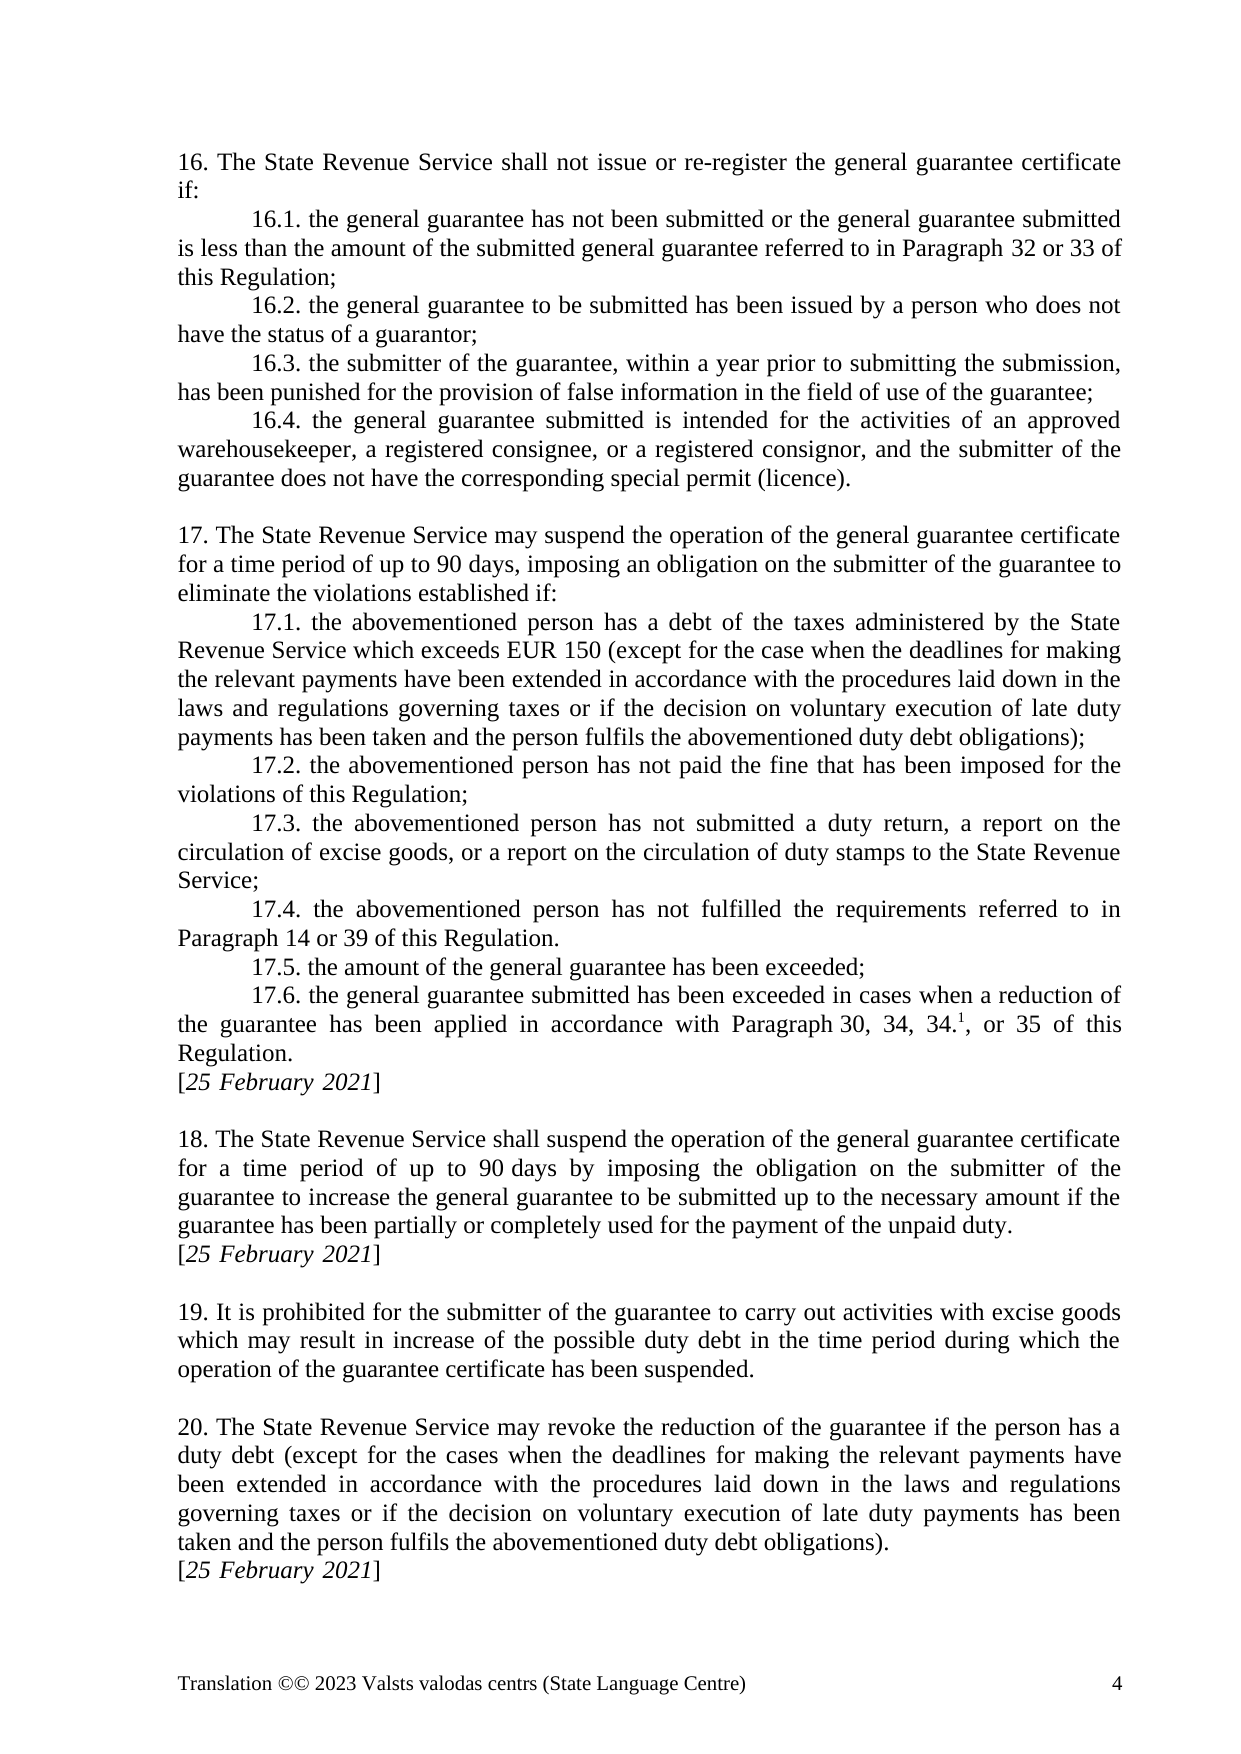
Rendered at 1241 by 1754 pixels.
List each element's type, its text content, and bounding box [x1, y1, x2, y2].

text [25 February 2021] [177, 1067, 1122, 1096]
text 17.4. the abovementioned person has not fulfilled the requirements referred to in Paragraph 14 or 39 of this Regulation. [177, 894, 1122, 952]
text 18. The State Revenue Service shall suspend the operation of the general guarantee certificate for a time period of up to 90 days by imposing the obligation on the submitter of the guarantee to increase the general guarantee to be submitted up to the necessary amount if the guarantee has been partially or completely used for the payment of the unpaid duty. [177, 1124, 1122, 1239]
text 17.1. the abovementioned person has a debt of the taxes administered by the State Revenue Service which exceeds EUR 150 (except for the case when the deadlines for making the relevant payments have been extended in accordance with the procedures laid down in the laws and regulations governing taxes or if the decision on voluntary execution of late duty payments has been taken and the person fulfils the abovementioned duty debt obligations); [177, 607, 1122, 751]
text [25 February 2021] [177, 1239, 1122, 1268]
text 17.6. the general guarantee submitted has been exceeded in cases when a reduction of the guarantee has been applied in accordance with Paragraph 30, 34, 34.1, or 35 of this Regulation. [177, 981, 1122, 1067]
text 17.2. the abovementioned person has not paid the fine that has been imposed for the violations of this Regulation; [177, 751, 1122, 808]
text [25 February 2021] [177, 1556, 1122, 1584]
text 20. The State Revenue Service may revoke the reduction of the guarantee if the person has a duty debt (except for the cases when the deadlines for making the relevant payments have been extended in accordance with the procedures laid down in the laws and regulations governing taxes or if the decision on voluntary execution of late duty payments has been taken and the person fulfils the abovementioned duty debt obligations). [177, 1412, 1122, 1556]
text 16. The State Revenue Service shall not issue or re-register the general guarantee certificate if: [177, 147, 1122, 204]
text 19. It is prohibited for the submitter of the guarantee to carry out activities with excise goods which may result in increase of the possible duty debt in the time period during which the operation of the guarantee certificate has been suspended. [177, 1297, 1122, 1383]
text 16.4. the general guarantee submitted is intended for the activities of an approved warehousekeeper, a registered consignee, or a registered consignor, and the submitter of the guarantee does not have the corresponding special permit (licence). [177, 406, 1122, 492]
text 17.3. the abovementioned person has not submitted a duty return, a report on the circulation of excise goods, or a report on the circulation of duty stamps to the State Revenue Service; [177, 808, 1122, 894]
text 16.2. the general guarantee to be submitted has been issued by a person who does not have the status of a guarantor; [177, 291, 1122, 348]
text 16.1. the general guarantee has not been submitted or the general guarantee submitted is less than the amount of the submitted general guarantee referred to in Paragraph 32 or 33 of this Regulation; [177, 204, 1122, 291]
text 16.3. the submitter of the guarantee, within a year prior to submitting the submission, has been punished for the provision of false information in the field of use of the guarantee; [177, 348, 1122, 406]
text 17. The State Revenue Service may suspend the operation of the general guarantee certificate for a time period of up to 90 days, imposing an obligation on the submitter of the guarantee to eliminate the violations established if: [177, 521, 1122, 607]
text 17.5. the amount of the general guarantee has been exceeded; [177, 952, 1122, 981]
